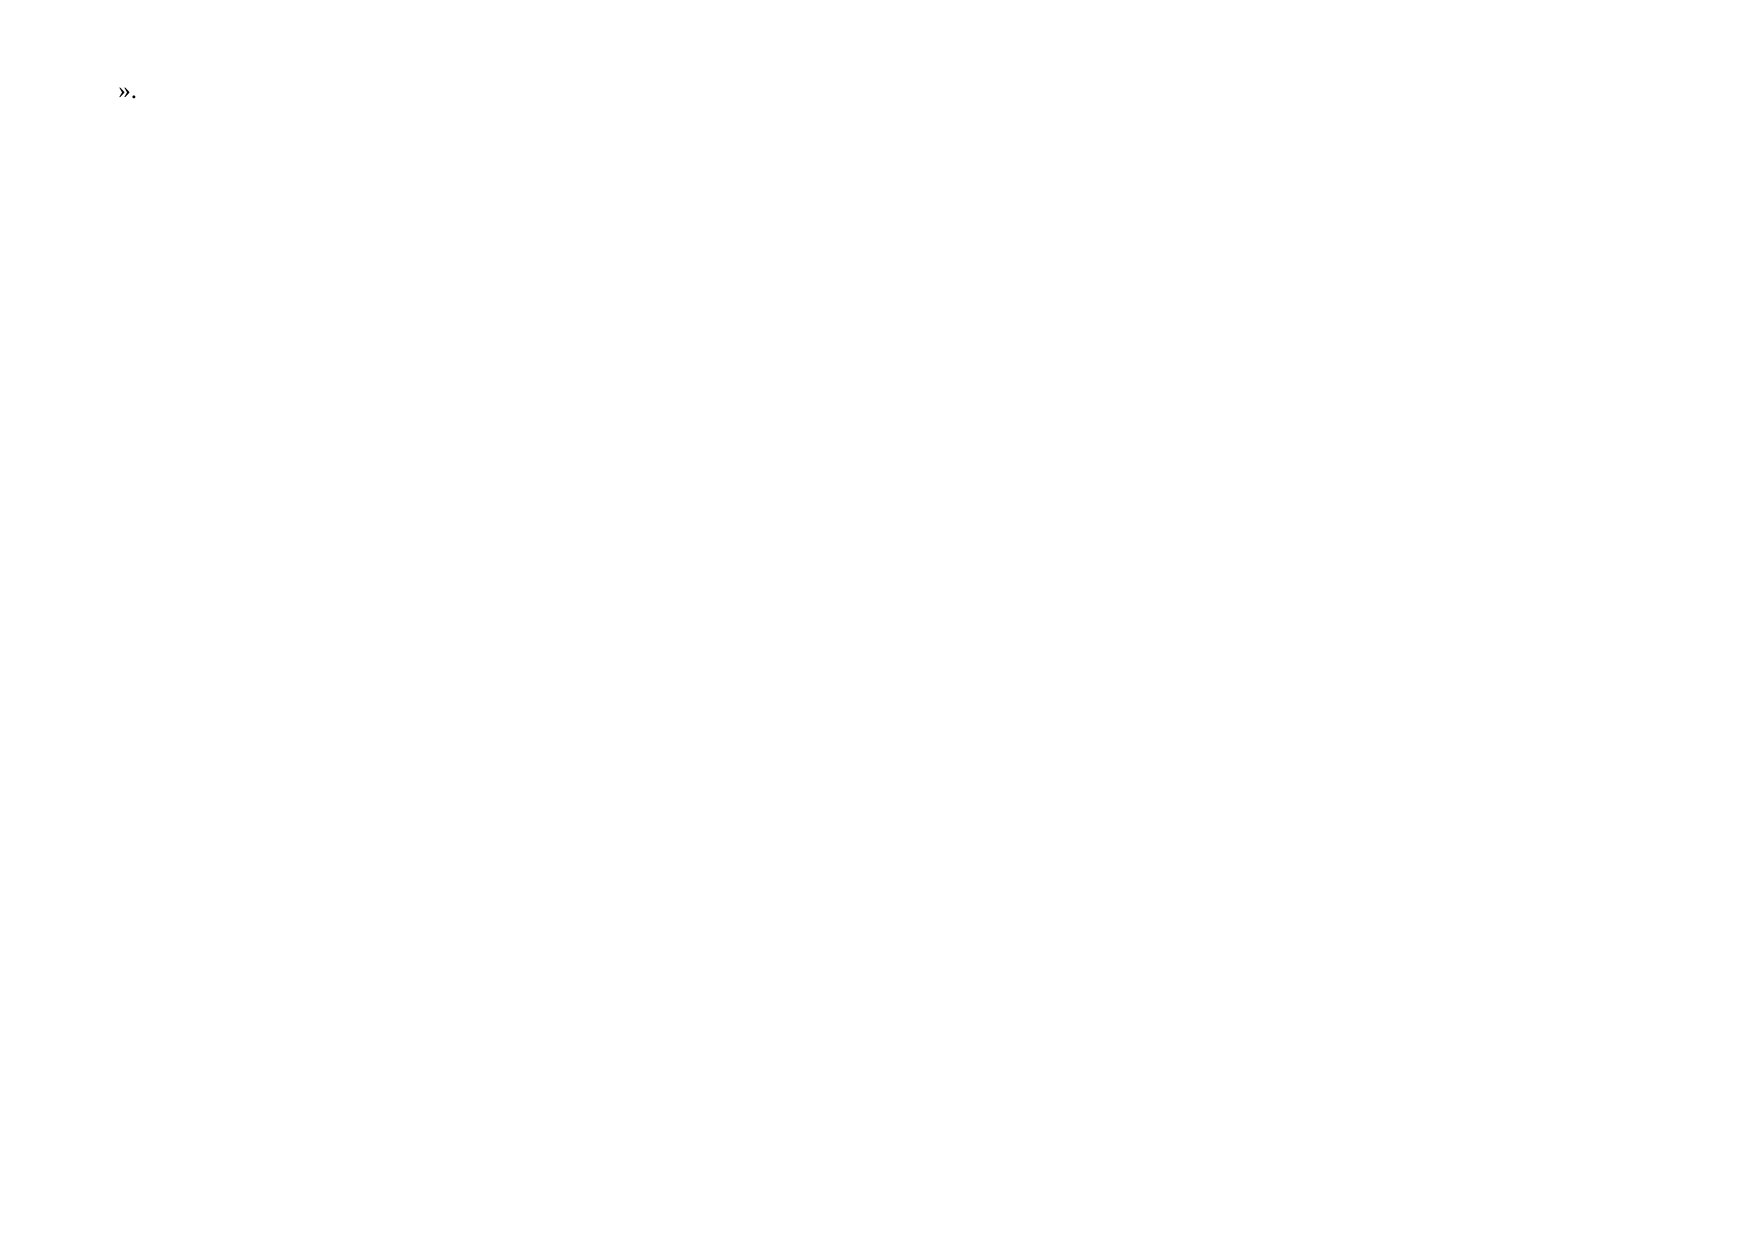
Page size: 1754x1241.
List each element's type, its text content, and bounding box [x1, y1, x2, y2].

text ». [118, 75, 1679, 104]
